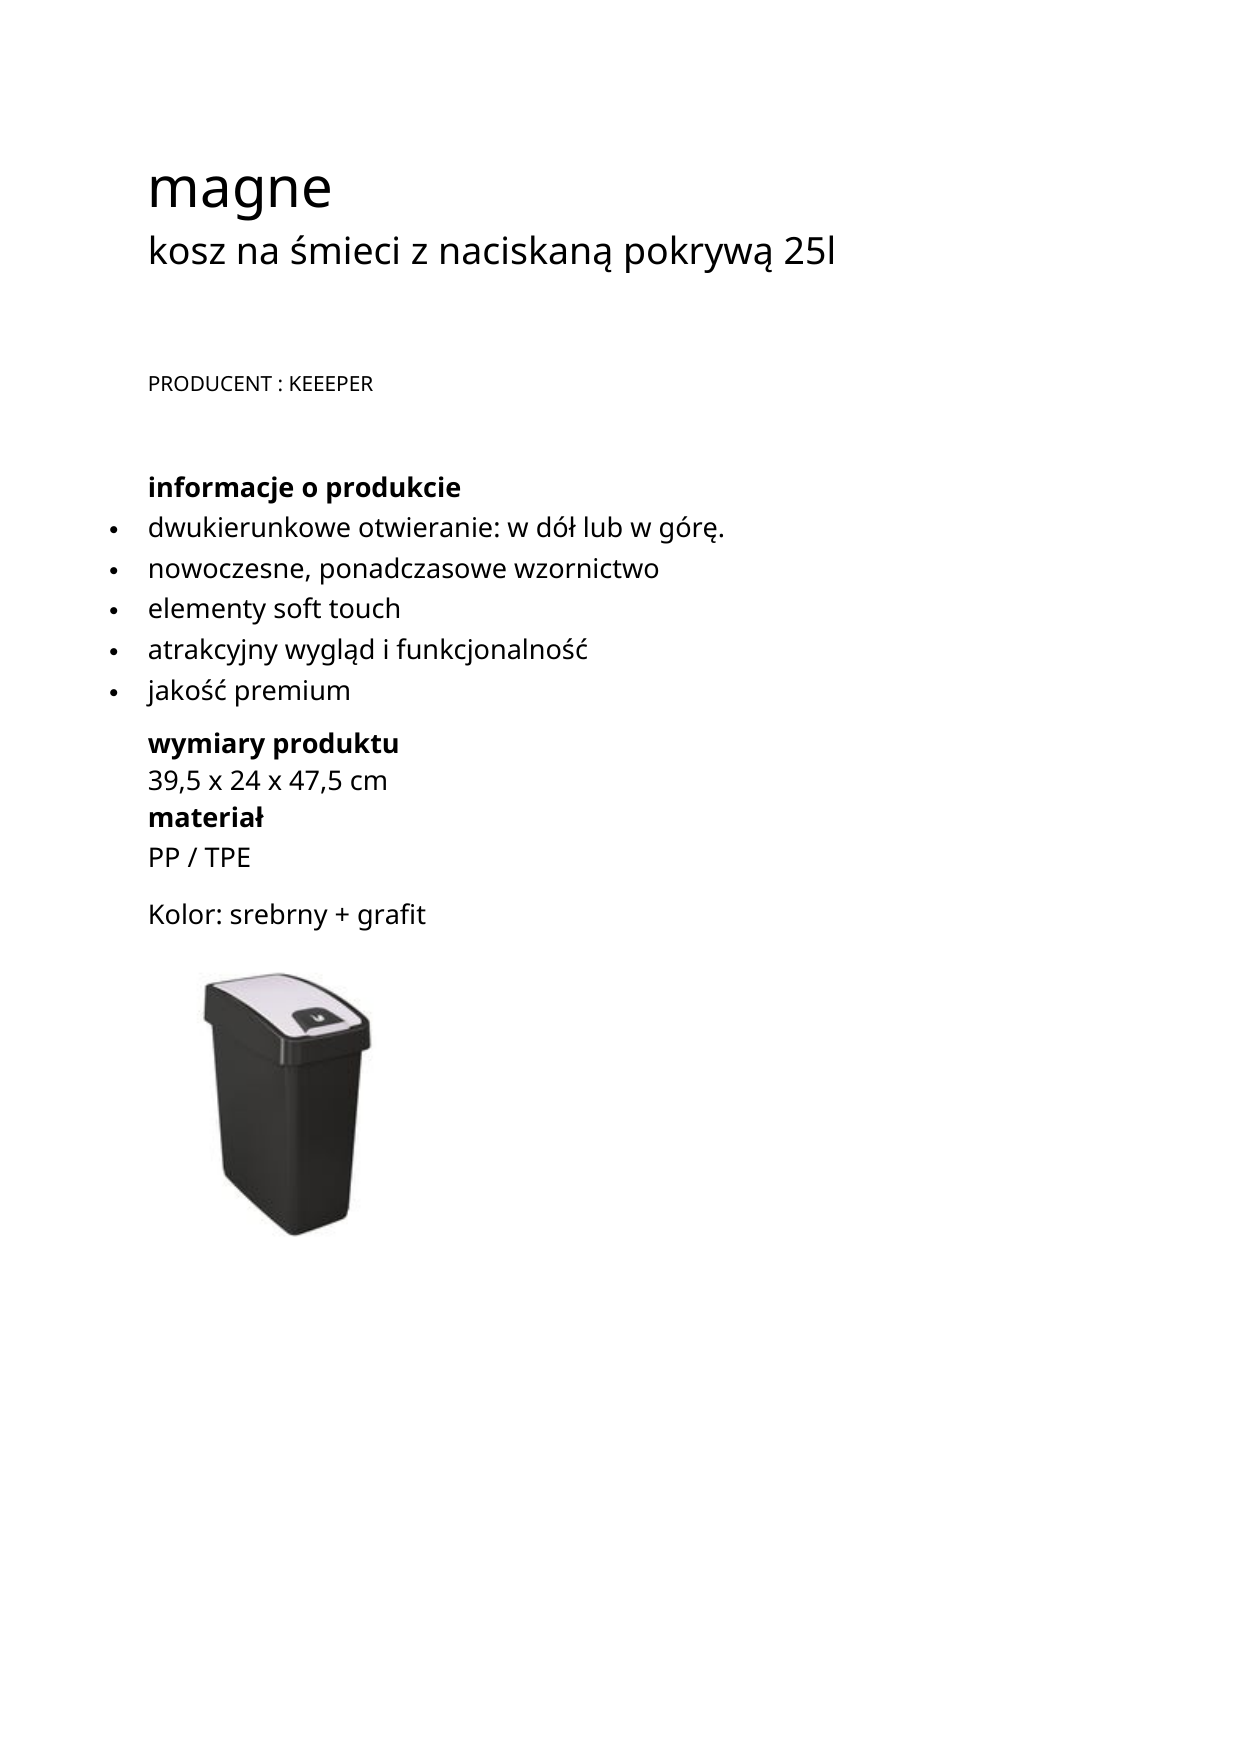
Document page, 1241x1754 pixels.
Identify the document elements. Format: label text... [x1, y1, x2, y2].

list atrakcyjny wygląd i funkcjonalność [110, 627, 1093, 667]
text kosz na śmieci z naciskaną pokrywą 25l [148, 224, 1093, 275]
text informacje o produkcie [148, 468, 1093, 505]
text materiał [148, 798, 1093, 835]
list nowoczesne, ponadczasowe wzornictwo [110, 546, 1093, 586]
list jakość premium [110, 667, 1093, 708]
text Kolor: srebrny + grafit [148, 892, 1093, 932]
list elementy soft touch [110, 586, 1093, 627]
picture [147, 948, 428, 1262]
text PP / TPE [148, 835, 1093, 875]
text PRODUCENT : KEEEPER [148, 360, 1093, 397]
text magne [148, 148, 1093, 224]
text wymiary produktu 39,5 x 24 x 47,5 cm [148, 725, 1093, 798]
list dwukierunkowe otwieranie: w dół lub w górę. [110, 505, 1093, 546]
